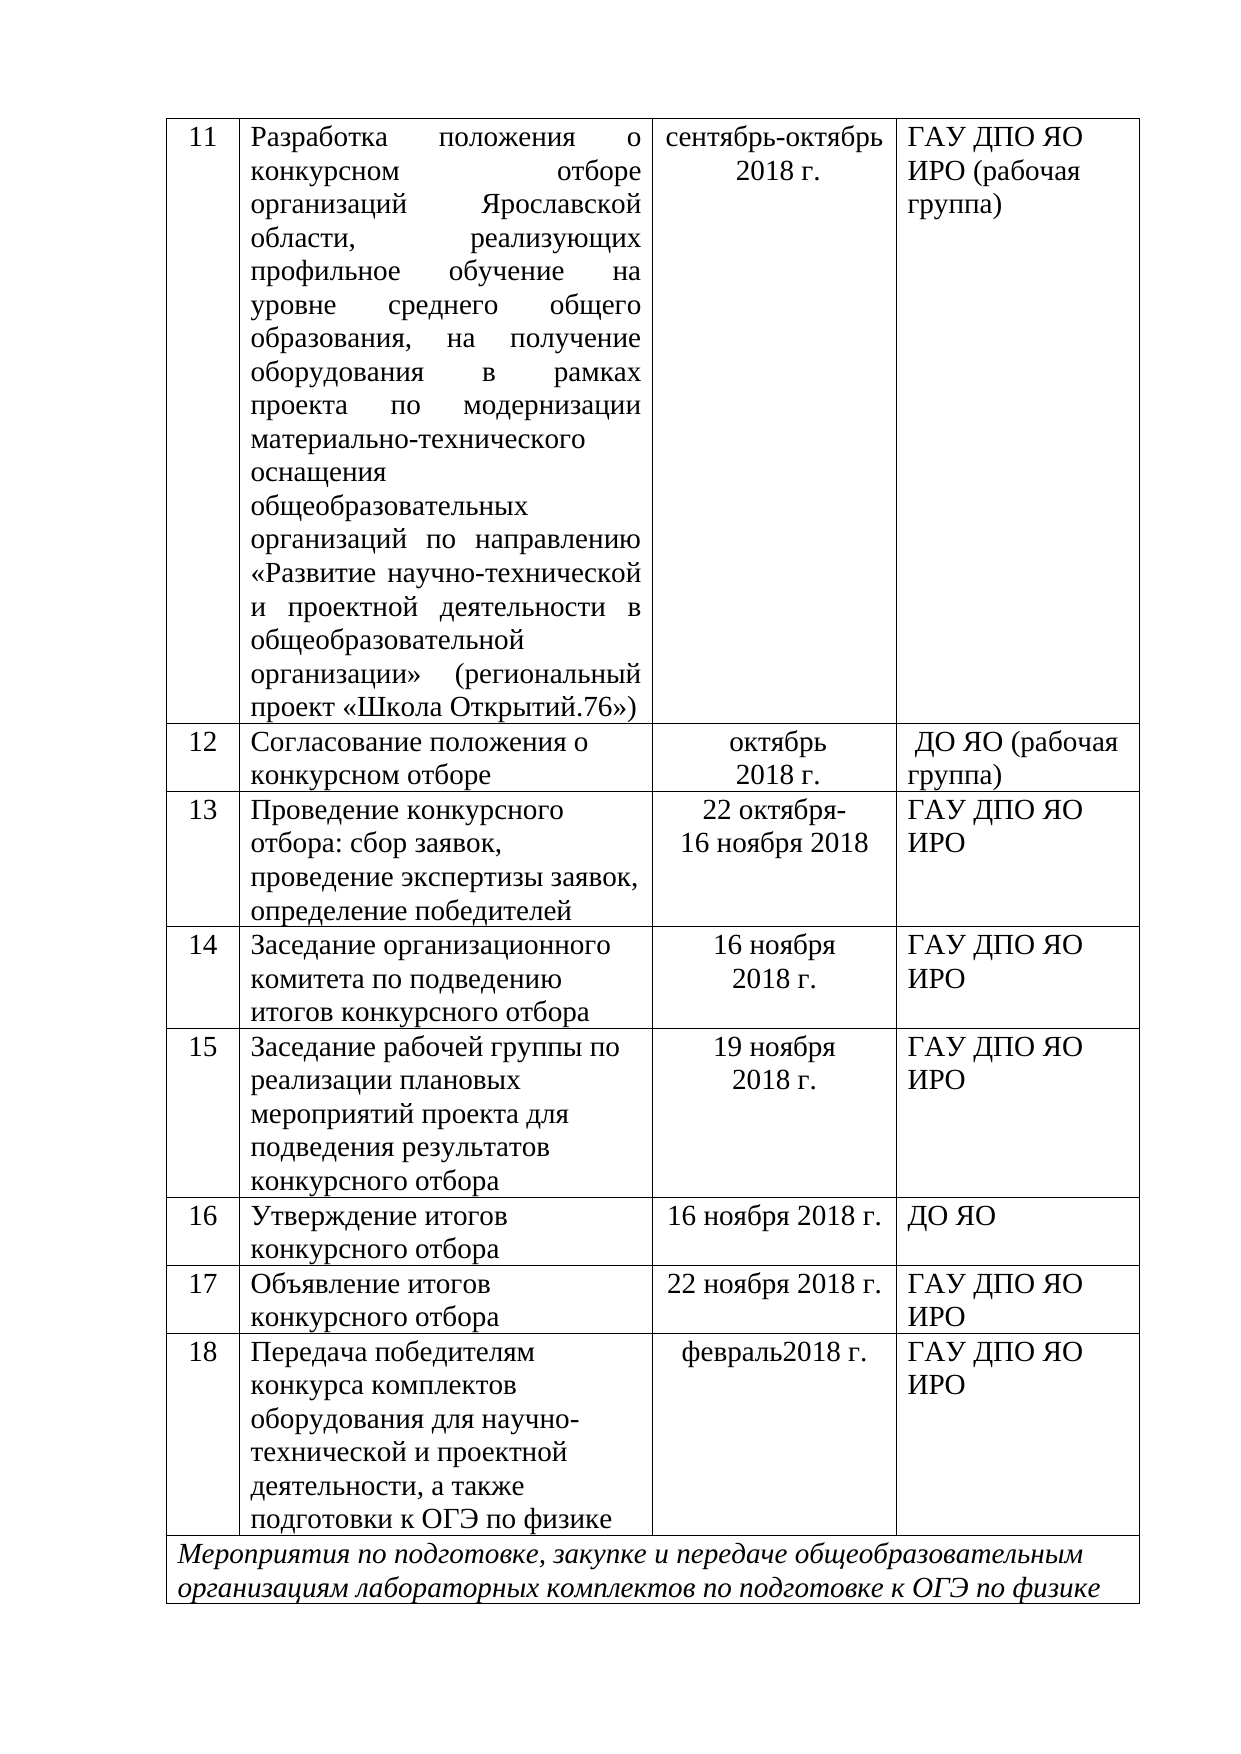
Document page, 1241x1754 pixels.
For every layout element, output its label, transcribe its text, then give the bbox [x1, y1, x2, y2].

table_cell ГАУ ДПО ЯО ИРО [897, 792, 1139, 926]
table_cell ДО ЯО [897, 1198, 1139, 1265]
table_cell Заседание рабочей группы по реализации плановых мероприятий проекта для подведения результатов конкурсного отбора [240, 1029, 652, 1197]
table_cell Заседание организационного комитета по подведению итогов конкурсного отбора [240, 927, 652, 1028]
table_cell Передача победителям конкурса комплектов оборудования для научно-технической и проектной деятельности, а также подготовки к ОГЭ по физике [240, 1334, 652, 1535]
table_cell Разработка положения о конкурсном отборе организаций Ярославской области, реализующих профильное обучение на уровне среднего общего образования, на получение оборудования в рамках проекта по модернизации материально-технического оснащения общеобразовательных организаций по направлению «Развитие научно-технической и проектной деятельности в общеобразовательной организации» (региональный проект «Школа Открытий.76») [240, 119, 652, 723]
table_cell февраль2018 г. [653, 1334, 896, 1535]
table_cell 22 октября- 16 ноября 2018 [653, 792, 896, 926]
table_cell 19 ноября 2018 г. [653, 1029, 896, 1197]
table_cell октябрь 2018 г. [653, 724, 896, 791]
table_cell 15 [167, 1029, 239, 1197]
table_cell 18 [167, 1334, 239, 1535]
table_cell 17 [167, 1266, 239, 1333]
table_cell Мероприятия по подготовке, закупке и передаче общеобразовательным организациям лабораторных комплектов по подготовке к ОГЭ по физике [167, 1536, 1139, 1603]
table_cell Объявление итогов конкурсного отбора [240, 1266, 652, 1333]
table_cell ГАУ ДПО ЯО ИРО (рабочая группа) [897, 119, 1139, 723]
table_cell 12 [167, 724, 239, 791]
table_cell 11 [167, 119, 239, 723]
table_cell 16 ноября 2018 г. [653, 927, 896, 1028]
table_cell ГАУ ДПО ЯО ИРО [897, 927, 1139, 1028]
table_cell 13 [167, 792, 239, 926]
table_cell 16 [167, 1198, 239, 1265]
table_cell ДО ЯО (рабочая группа) [897, 724, 1139, 791]
table_cell Согласование положения о конкурсном отборе [240, 724, 652, 791]
table_cell Утверждение итогов конкурсного отбора [240, 1198, 652, 1265]
table_cell 22 ноября 2018 г. [653, 1266, 896, 1333]
table_cell 16 ноября 2018 г. [653, 1198, 896, 1265]
table_cell ГАУ ДПО ЯО ИРО [897, 1266, 1139, 1333]
table_cell 14 [167, 927, 239, 1028]
table_cell Проведение конкурсного отбора: сбор заявок, проведение экспертизы заявок, определение победителей [240, 792, 652, 926]
table_cell ГАУ ДПО ЯО ИРО [897, 1029, 1139, 1197]
table_cell сентябрь-октябрь 2018 г. [653, 119, 896, 723]
table_cell ГАУ ДПО ЯО ИРО [897, 1334, 1139, 1535]
